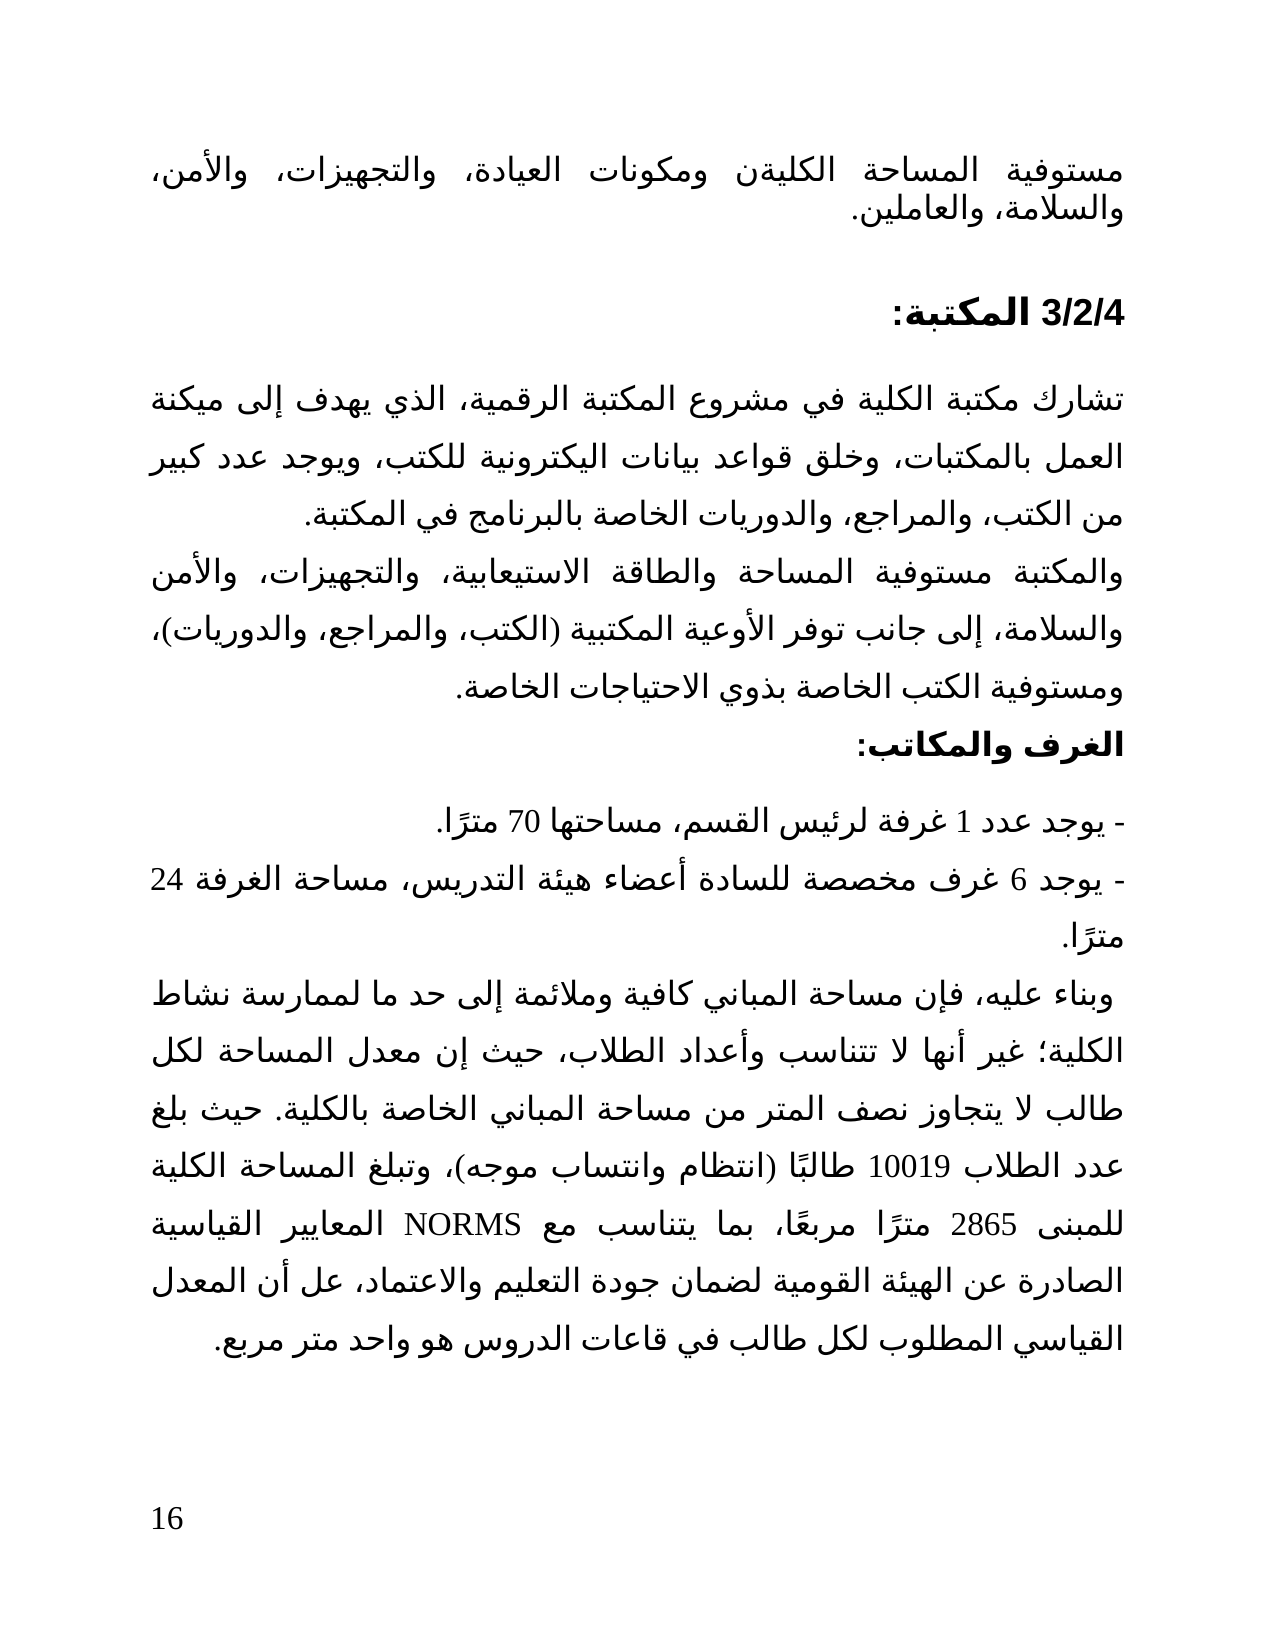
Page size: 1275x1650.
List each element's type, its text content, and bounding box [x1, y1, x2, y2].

text الغرف والمكاتب: [150, 725, 1125, 763]
text 3/2/4 المكتبة: [150, 290, 1125, 333]
text والمكتبة مستوفية المساحة والطاقة الاستيعابية، والتجهيزات، والأمن والسلامة، إلى جانب توفر الأوعية المكتبية (الكتب، والمراجع، والدوريات)، ومستوفية الكتب الخاصة بذوي الاحتياجات الخاصة. [150, 552, 1125, 706]
text - يوجد عدد 1 غرفة لرئيس القسم، مساحتها 70 مترًا. [150, 802, 1125, 840]
text تشارك مكتبة الكلية في مشروع المكتبة الرقمية، الذي يهدف إلى ميكنة العمل بالمكتبات، وخلق قواعد بيانات اليكترونية للكتب، ويوجد عدد كبير من الكتب، والمراجع، والدوريات الخاصة بالبرنامج في المكتبة. [150, 380, 1125, 533]
text مستوفية المساحة الكليةن ومكونات العيادة، والتجهيزات، والأمن، والسلامة، والعاملين. [150, 150, 1125, 227]
text - يوجد 6 غرف مخصصة للسادة أعضاء هيئة التدريس، مساحة الغرفة 24 مترًا. [150, 859, 1125, 955]
text وبناء عليه، فإن مساحة المباني كافية وملائمة إلى حد ما لممارسة نشاط الكلية؛ غير أنها لا تتناسب وأعداد الطلاب، حيث إن معدل المساحة لكل طالب لا يتجاوز نصف المتر من مساحة المباني الخاصة بالكلية. حيث بلغ عدد الطلاب 10019 طالبًا (انتظام وانتساب موجه)، وتبلغ المساحة الكلية للمبنى 2865 مترًا مربعًا، بما يتناسب مع NORMS المعايير القياسية الصادرة عن الهيئة القومية لضمان جودة التعليم والاعتماد، عل أن المعدل القياسي المطلوب لكل طالب في قاعات الدروس هو واحد متر مربع. [150, 974, 1125, 1357]
